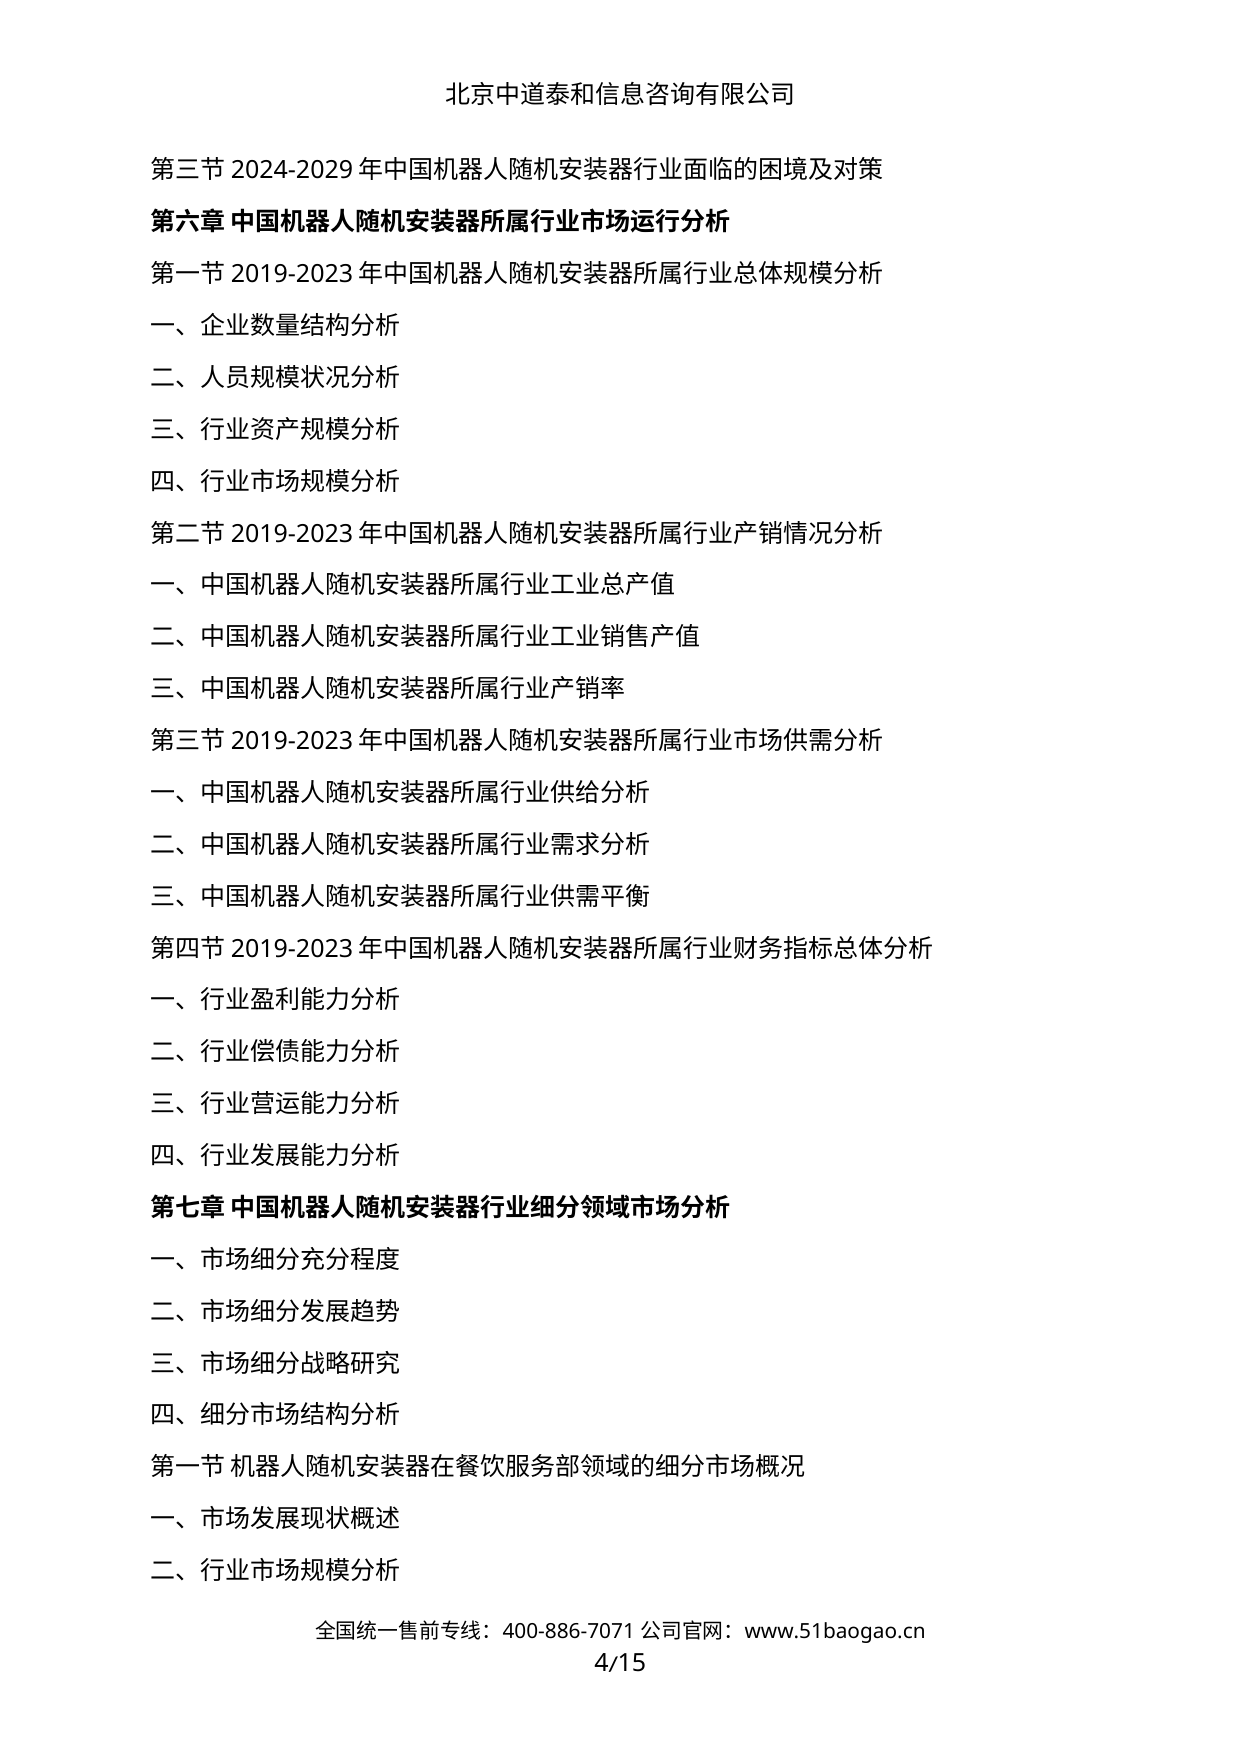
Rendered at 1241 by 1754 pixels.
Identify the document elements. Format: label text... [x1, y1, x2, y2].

text 四、行业市场规模分析 [150, 461, 1090, 497]
text 一、行业盈利能力分析 [150, 980, 1090, 1016]
text 第七章 中国机器人随机安装器行业细分领域市场分析 [150, 1187, 1090, 1224]
text 一、中国机器人随机安装器所属行业供给分析 [150, 772, 1090, 809]
text 一、市场发展现状概述 [150, 1499, 1090, 1535]
text 四、细分市场结构分析 [150, 1395, 1090, 1431]
text 第一节 机器人随机安装器在餐饮服务部领域的细分市场概况 [150, 1447, 1090, 1483]
text 第一节 2019-2023年中国机器人随机安装器所属行业总体规模分析 [150, 254, 1090, 290]
text 二、中国机器人随机安装器所属行业工业销售产值 [150, 617, 1090, 653]
text 一、中国机器人随机安装器所属行业工业总产值 [150, 565, 1090, 601]
text 二、行业市场规模分析 [150, 1551, 1090, 1587]
text 一、市场细分充分程度 [150, 1239, 1090, 1276]
text 第二节 2019-2023年中国机器人随机安装器所属行业产销情况分析 [150, 513, 1090, 549]
text 第三节 2024-2029年中国机器人随机安装器行业面临的困境及对策 [150, 150, 1090, 186]
text 三、中国机器人随机安装器所属行业供需平衡 [150, 876, 1090, 912]
text 第六章 中国机器人随机安装器所属行业市场运行分析 [150, 202, 1090, 238]
text 三、中国机器人随机安装器所属行业产销率 [150, 669, 1090, 705]
text 二、市场细分发展趋势 [150, 1291, 1090, 1327]
text 四、行业发展能力分析 [150, 1136, 1090, 1172]
text 一、企业数量结构分析 [150, 306, 1090, 342]
text 二、人员规模状况分析 [150, 357, 1090, 394]
text 第三节 2019-2023年中国机器人随机安装器所属行业市场供需分析 [150, 721, 1090, 757]
text 二、中国机器人随机安装器所属行业需求分析 [150, 824, 1090, 861]
text 二、行业偿债能力分析 [150, 1032, 1090, 1068]
text 第四节 2019-2023年中国机器人随机安装器所属行业财务指标总体分析 [150, 928, 1090, 964]
text 三、行业资产规模分析 [150, 409, 1090, 446]
text 三、市场细分战略研究 [150, 1343, 1090, 1379]
text 三、行业营运能力分析 [150, 1084, 1090, 1120]
